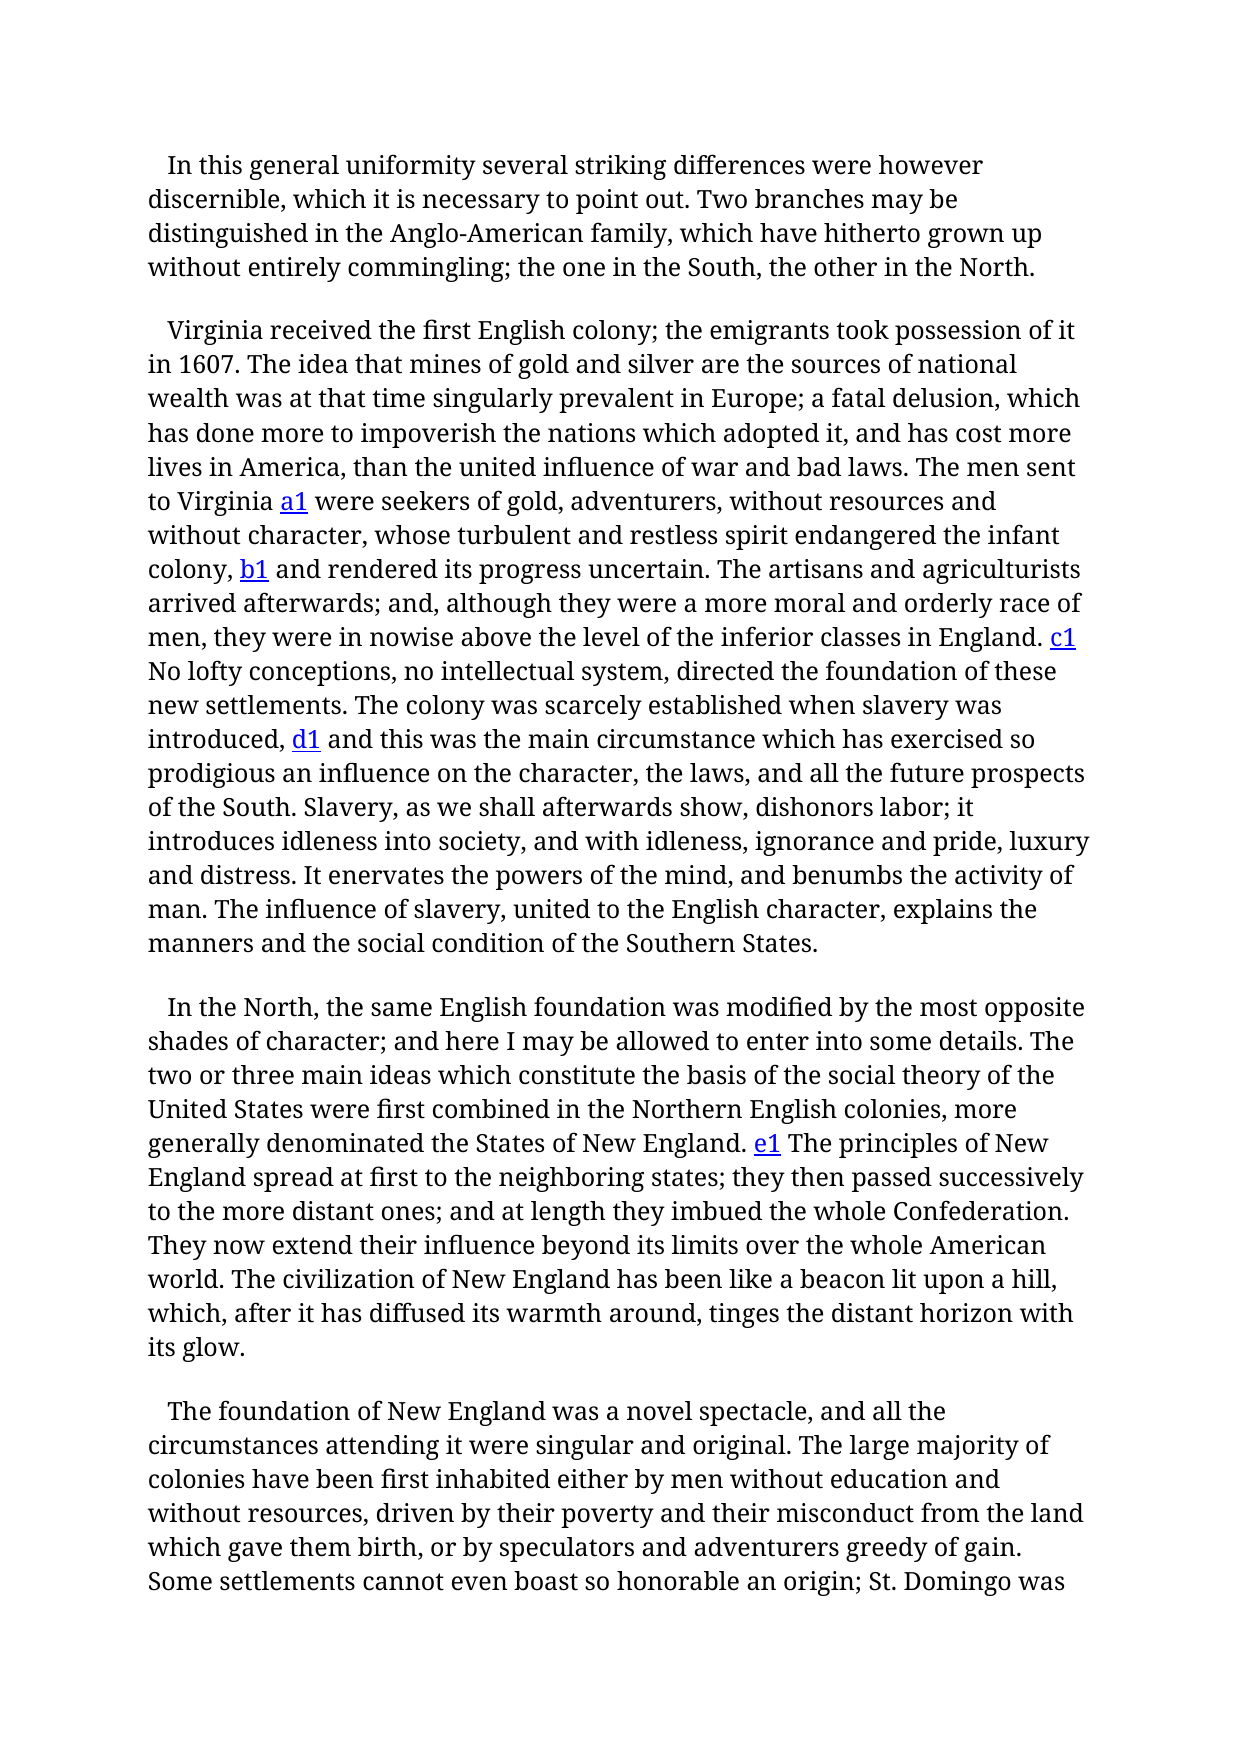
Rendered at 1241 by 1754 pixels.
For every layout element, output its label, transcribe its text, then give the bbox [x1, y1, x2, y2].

text In this general uniformity several striking differences were however discernible, which it is necessary to point out. Two branches may be distinguished in the Anglo-American family, which have hitherto grown up without entirely commingling; the one in the South, the other in the North. [148, 148, 1093, 284]
text Virginia received the first English colony; the emigrants took possession of it in 1607. The idea that mines of gold and silver are the sources of national wealth was at that time singularly prevalent in Europe; a fatal delusion, which has done more to impoverish the nations which adopted it, and has cost more lives in America, than the united influence of war and bad laws. The men sent to Virginia a1 were seekers of gold, adventurers, without resources and without character, whose turbulent and restless spirit endangered the infant colony, b1 and rendered its progress uncertain. The artisans and agriculturists arrived afterwards; and, although they were a more moral and orderly race of men, they were in nowise above the level of the inferior classes in England. c1 No lofty conceptions, no intellectual system, directed the foundation of these new settlements. The colony was scarcely established when slavery was introduced, d1 and this was the main circumstance which has exercised so prodigious an influence on the character, the laws, and all the future prospects of the South. Slavery, as we shall afterwards show, dishonors labor; it introduces idleness into society, and with idleness, ignorance and pride, luxury and distress. It enervates the powers of the mind, and benumbs the activity of man. The influence of slavery, united to the English character, explains the manners and the social condition of the Southern States. [148, 313, 1093, 960]
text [148, 1393, 1093, 1598]
text In the North, the same English foundation was modified by the most opposite shades of character; and here I may be allowed to enter into some details. The two or three main ideas which constitute the basis of the social theory of the United States were first combined in the Northern English colonies, more generally denominated the States of New England. e1 The principles of New England spread at first to the neighboring states; they then passed successively to the more distant ones; and at length they imbued the whole Confederation. They now extend their influence beyond its limits over the whole American world. The civilization of New England has been like a beacon lit upon a hill, which, after it has diffused its warmth around, tinges the distant horizon with its glow. [148, 989, 1093, 1364]
